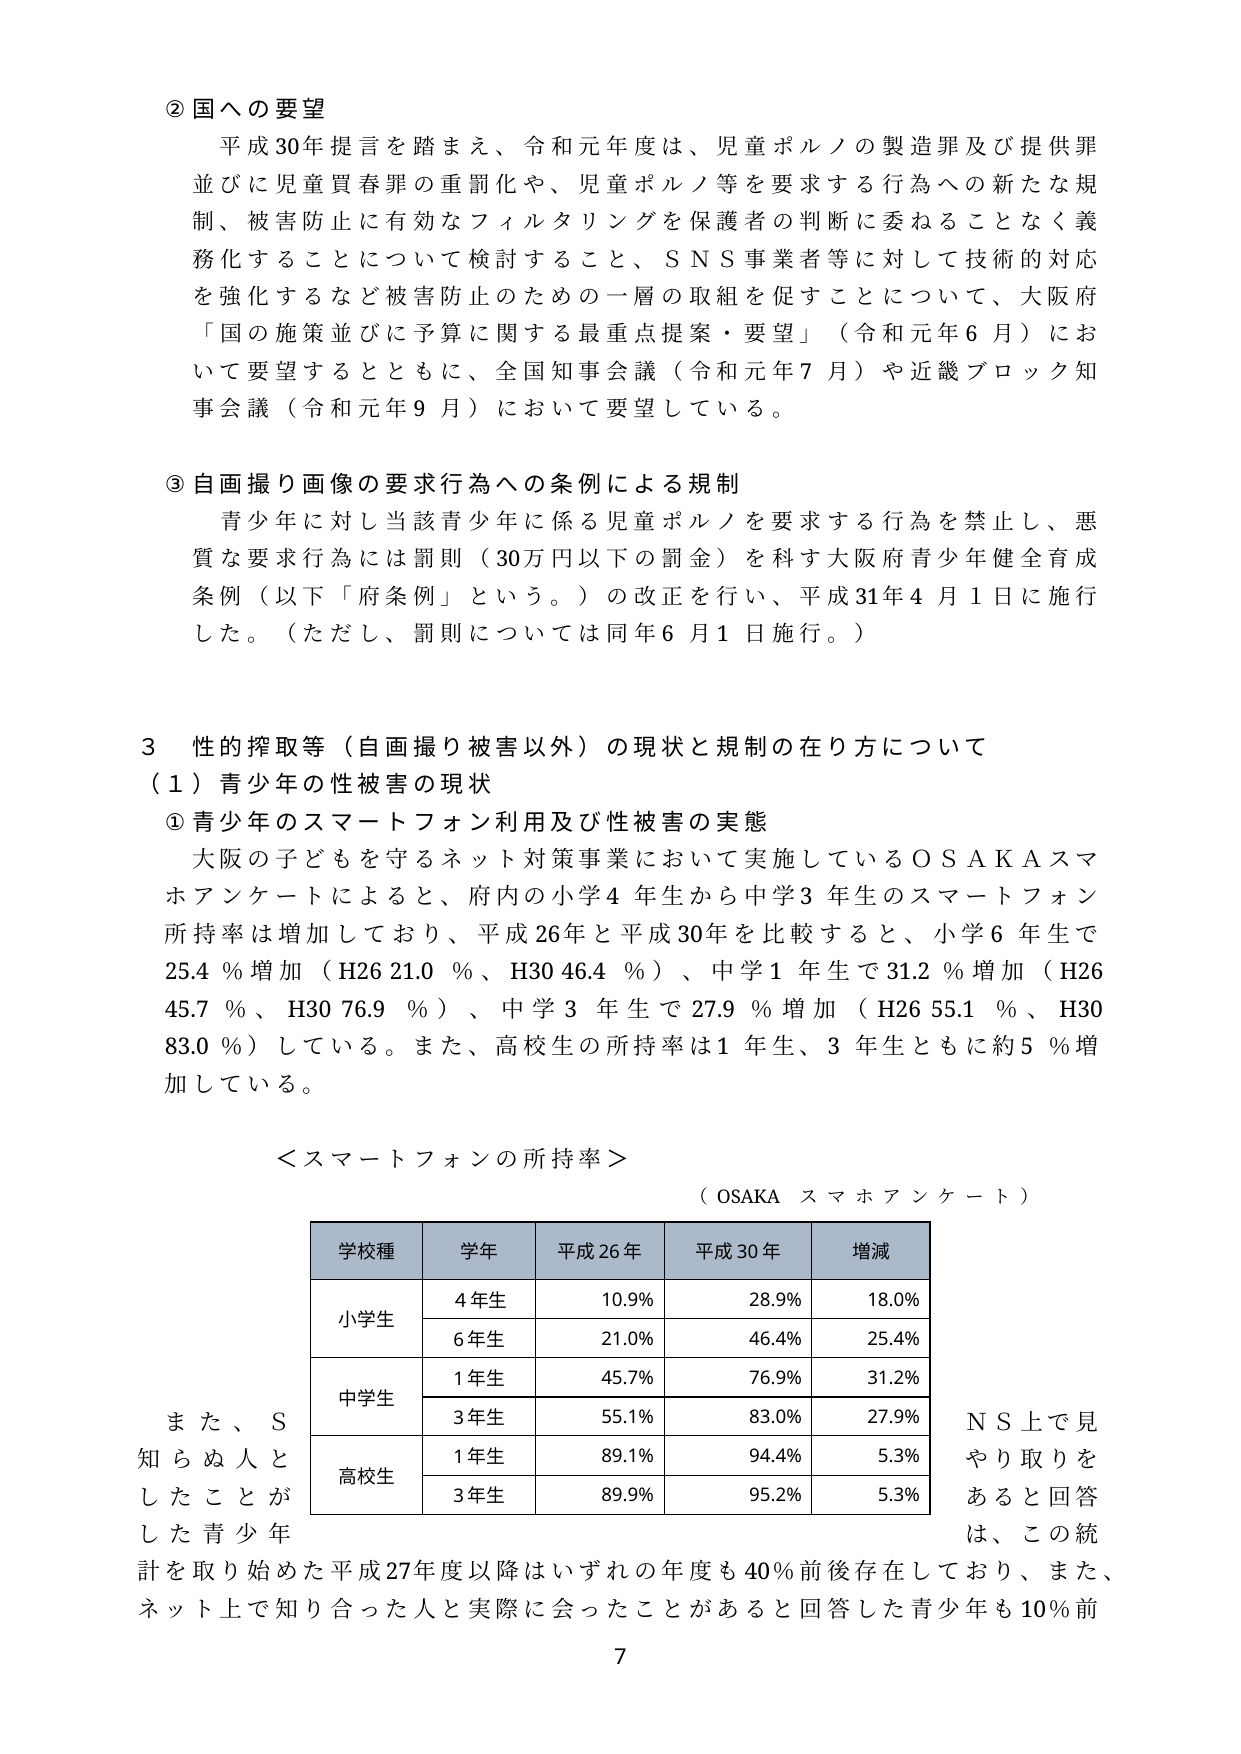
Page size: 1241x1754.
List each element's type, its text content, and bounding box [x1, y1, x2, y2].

text ①青少年のスマートフォン利用及び性被害の実態 [137, 801, 1103, 839]
table_cell 1年生 [423, 1358, 535, 1396]
table_cell 89.9% [536, 1476, 664, 1513]
text 大阪の子どもを守るネット対策事業において実施しているＯＳＡＫＡスマホアンケートによると、府内の小学4年生から中学3年生のスマートフォン所持率は増加しており、平成26年と平成30年を比較すると、小学6年生で25.4％増加（H26 21.0％、H30 46.4％）、中学1年生で31.2％増加（H26 45.7％、H30 76.9％）、中学3年生で27.9％増加（H26 55.1％、H30 83.0％）している。また、高校生の所持率は1年生、3年生ともに約5％増加している。 [161, 839, 1103, 1101]
table_cell 小学生 [311, 1280, 422, 1357]
text ②国への要望 [137, 89, 1103, 126]
table_cell 5.3% [812, 1476, 929, 1513]
table_cell 55.1% [536, 1398, 664, 1435]
table_cell 45.7% [536, 1358, 664, 1396]
table_header 平成30年 [665, 1223, 811, 1279]
table_cell 3年生 [423, 1398, 535, 1435]
table_header 平成26年 [536, 1223, 664, 1279]
text ３ 性的搾取等（自画撮り被害以外）の現状と規制の在り方について [137, 726, 1103, 764]
table_cell 83.0% [665, 1398, 811, 1435]
text ＜スマートフォンの所持率＞ [137, 1139, 1103, 1176]
text ③自画撮り画像の要求行為への条例による規制 [137, 464, 1103, 501]
text 平成30年提言を踏まえ、令和元年度は、児童ポルノの製造罪及び提供罪並びに児童買春罪の重罰化や、児童ポルノ等を要求する行為への新たな規制、被害防止に有効なフィルタリングを保護者の判断に委ねることなく義務化することについて検討すること、ＳＮＳ事業者等に対して技術的対応を強化するなど被害防止のための一層の取組を促すことについて、大阪府「国の施策並びに予算に関する最重点提案・要望」（令和元年6月）において要望するとともに、全国知事会議（令和元年7月）や近畿ブロック知事会議（令和元年9月）において要望している。 [166, 126, 1103, 426]
table_cell 95.2% [665, 1476, 811, 1513]
table_cell 18.0% [812, 1280, 929, 1318]
table_cell 高校生 [311, 1436, 422, 1513]
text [137, 1401, 1103, 1626]
table_cell 6年生 [423, 1319, 535, 1357]
table_cell 中学生 [311, 1358, 422, 1435]
table_cell 1年生 [423, 1436, 535, 1474]
text （OSAKAスマホアンケート） [137, 1176, 1103, 1214]
table_cell 28.9% [665, 1280, 811, 1318]
table_cell 27.9% [812, 1398, 929, 1435]
table_cell 46.4% [665, 1319, 811, 1357]
table_header 学校種 [311, 1223, 422, 1279]
text （１）青少年の性被害の現状 [137, 764, 1103, 801]
table_cell 94.4% [665, 1436, 811, 1474]
table_cell 25.4% [812, 1319, 929, 1357]
table_cell 3年生 [423, 1476, 535, 1513]
table_cell 10.9% [536, 1280, 664, 1318]
table_cell 5.3% [812, 1436, 929, 1474]
text 青少年に対し当該青少年に係る児童ポルノを要求する行為を禁止し、悪質な要求行為には罰則（30万円以下の罰金）を科す大阪府青少年健全育成条例（以下「府条例」という。）の改正を行い、平成31年4月１日に施行した。（ただし、罰則については同年6月1日施行。） [166, 501, 1103, 651]
table_cell 76.9% [665, 1358, 811, 1396]
table_cell 31.2% [812, 1358, 929, 1396]
table_cell 89.1% [536, 1436, 664, 1474]
table_header 学年 [423, 1223, 535, 1279]
table_cell 21.0% [536, 1319, 664, 1357]
table_header 増減 [812, 1223, 929, 1279]
table_cell ４年生 [423, 1280, 535, 1318]
